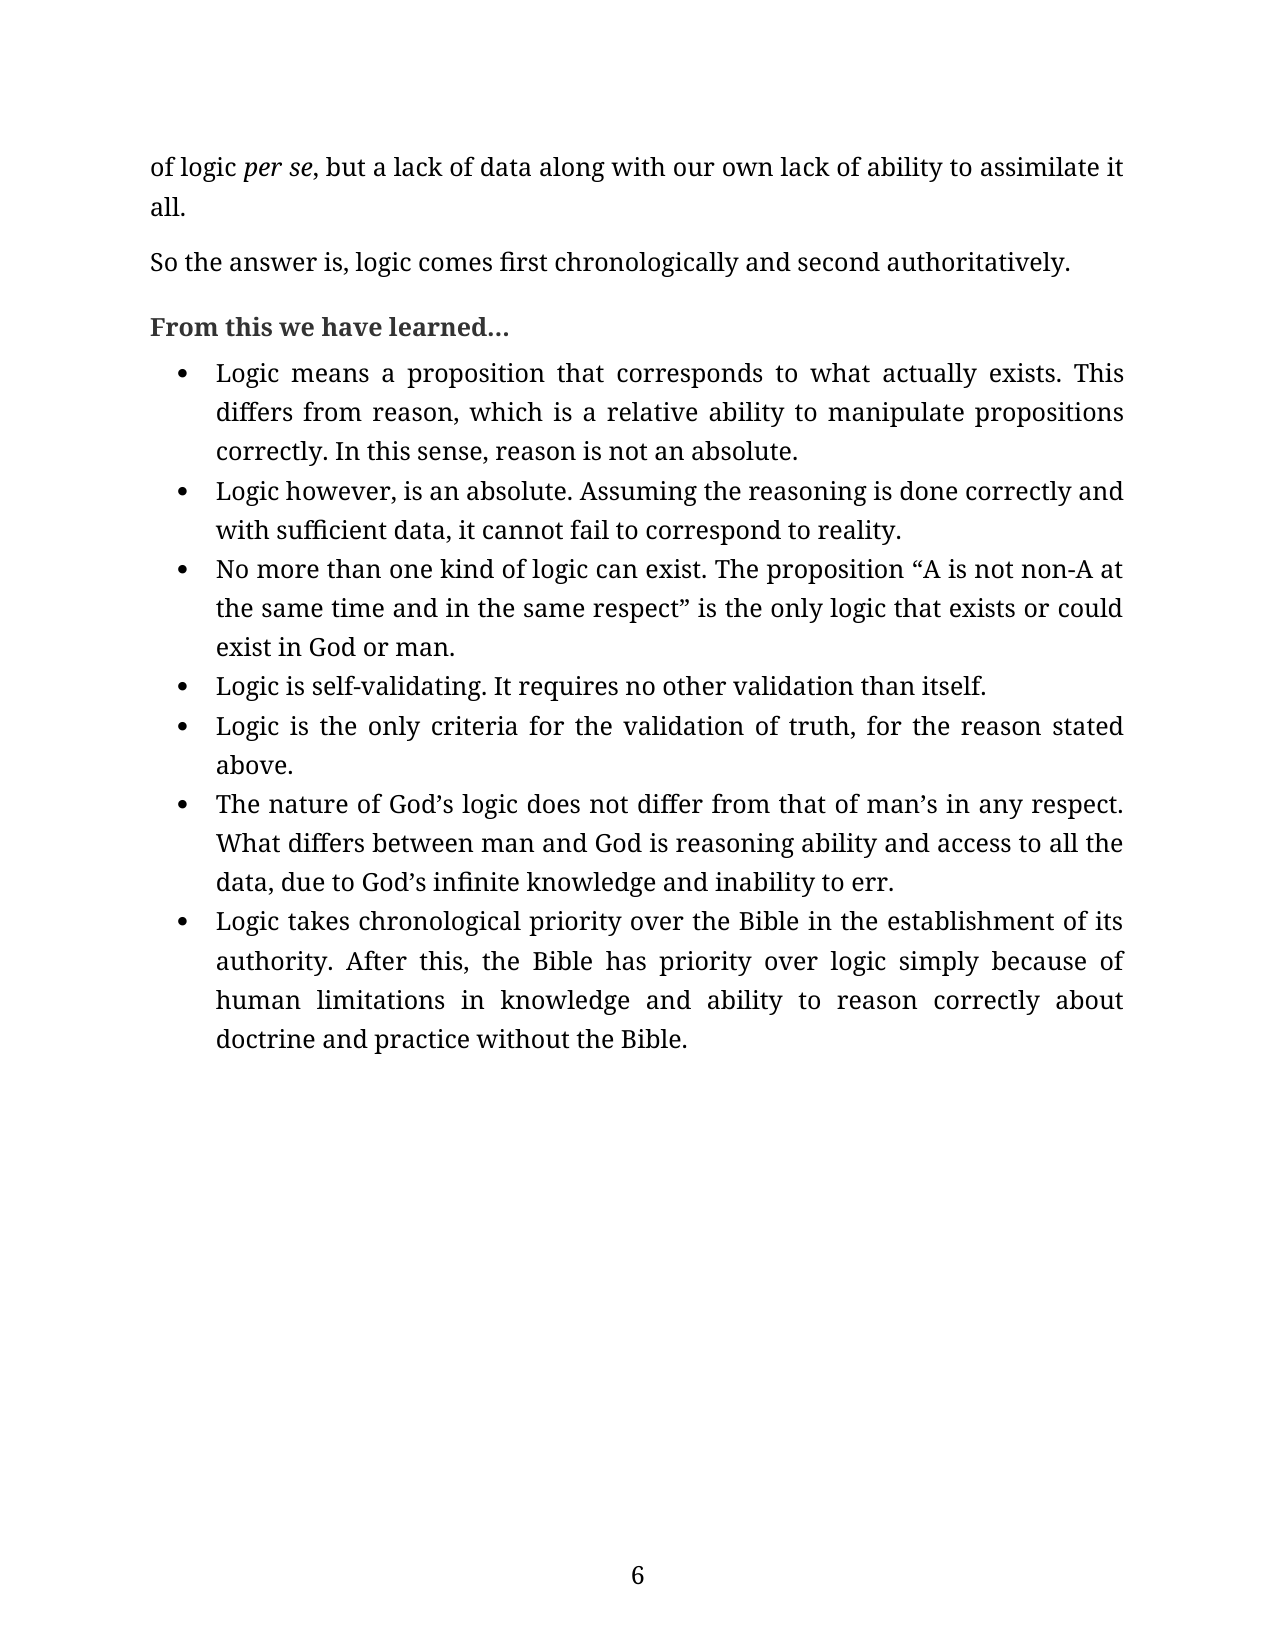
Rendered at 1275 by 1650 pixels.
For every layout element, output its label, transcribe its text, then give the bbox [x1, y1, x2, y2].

list Logic takes chronological priority over the Bible in the establishment of its authority. After this, the Bible has priority over logic simply because of human limitations in knowledge and ability to reason correctly about doctrine and practice without the Bible. [178, 904, 1125, 1056]
subtitle From this we have learned… [150, 309, 1125, 343]
list The nature of God’s logic does not differ from that of man’s in any respect. What differs between man and God is reasoning ability and access to all the data, due to God’s infinite knowledge and inability to err. [178, 787, 1125, 899]
list No more than one kind of logic can exist. The proposition “A is not non-A at the same time and in the same respect” is the only logic that exists or could exist in God or man. [178, 552, 1125, 664]
list Logic is self-validating. It requires no other validation than itself. [178, 669, 1125, 703]
list Logic means a proposition that corresponds to what actually exists. This differs from reason, which is a relative ability to manipulate propositions correctly. In this sense, reason is not an absolute. [178, 356, 1125, 468]
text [150, 150, 1125, 223]
list Logic is the only criteria for the validation of truth, for the reason stated above. [178, 708, 1125, 781]
list Logic however, is an absolute. Assuming the reasoning is done correctly and with sufficient data, it cannot fail to correspond to reality. [178, 473, 1125, 546]
text So the answer is, logic comes first chronologically and second authoritatively. [150, 245, 1125, 279]
